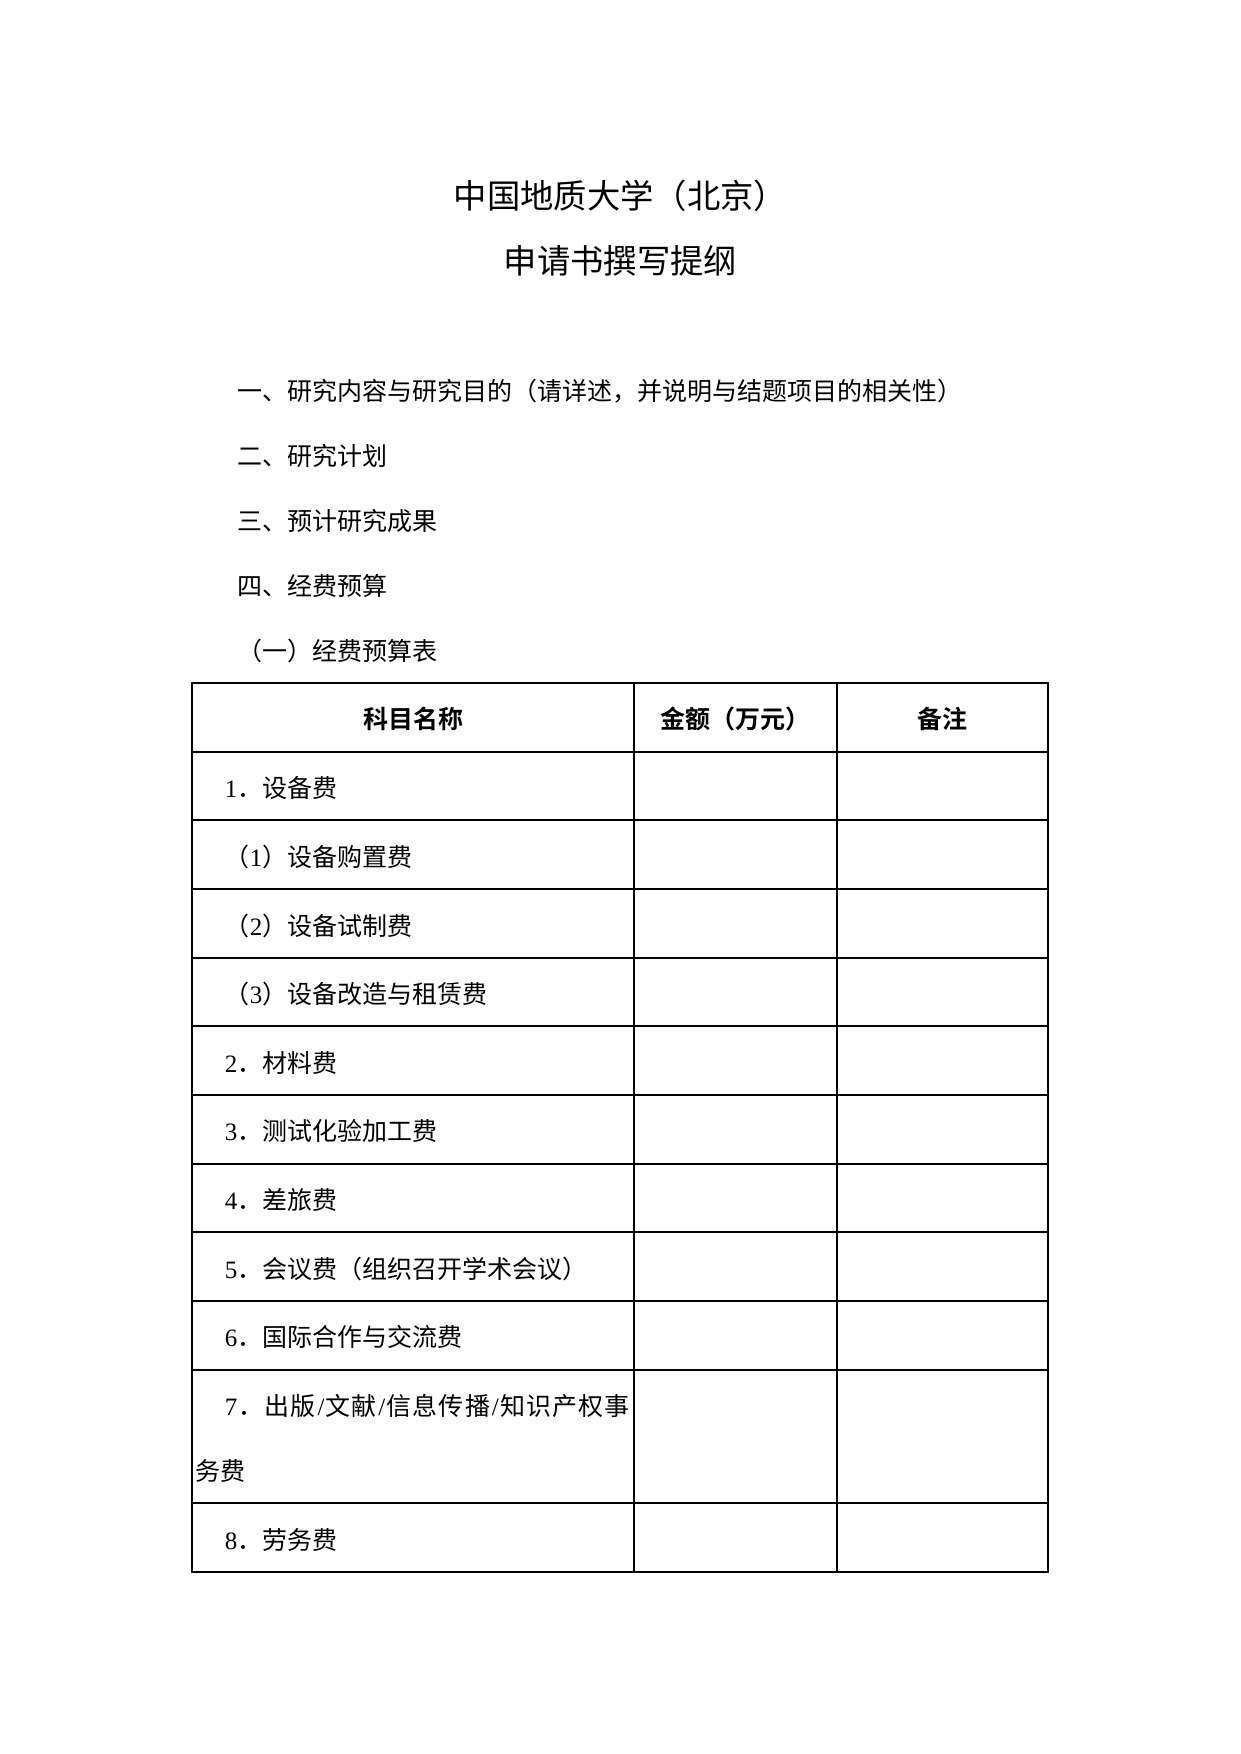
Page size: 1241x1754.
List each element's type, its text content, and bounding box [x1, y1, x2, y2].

table_cell [838, 1027, 1047, 1094]
table_cell 7．出版/文献/信息传播/知识产权事务费 [193, 1371, 633, 1502]
table_cell 5．会议费（组织召开学术会议） [193, 1233, 633, 1300]
table_cell [635, 821, 836, 888]
table_cell [838, 890, 1047, 957]
table_cell 6．国际合作与交流费 [193, 1302, 633, 1368]
table_cell [838, 1504, 1047, 1571]
table_cell [635, 1302, 836, 1368]
table_cell [635, 753, 836, 819]
table_cell [635, 959, 836, 1025]
table_cell [635, 1165, 836, 1231]
table_cell [838, 1165, 1047, 1231]
table_cell [838, 1302, 1047, 1368]
table_cell [838, 821, 1047, 888]
table_cell （2）设备试制费 [193, 890, 633, 957]
table_cell 1．设备费 [193, 753, 633, 819]
table_cell [635, 890, 836, 957]
subtitle 中国地质大学（北京） [187, 162, 1053, 227]
table_header 备注 [838, 684, 1047, 751]
table_cell [635, 1096, 836, 1162]
text （一）经费预算表 [187, 617, 1053, 682]
table_header 科目名称 [193, 684, 633, 751]
table_cell 4．差旅费 [193, 1165, 633, 1231]
table_cell [635, 1027, 836, 1094]
table_cell [838, 753, 1047, 819]
table_cell （3）设备改造与租赁费 [193, 959, 633, 1025]
text 四、经费预算 [187, 552, 1053, 617]
table_cell [838, 1096, 1047, 1162]
text 二、研究计划 [187, 422, 1053, 487]
table_cell [838, 1233, 1047, 1300]
table_cell 8．劳务费 [193, 1504, 633, 1571]
table_cell 2．材料费 [193, 1027, 633, 1094]
table_cell [635, 1504, 836, 1571]
text 三、预计研究成果 [187, 487, 1053, 552]
table_cell [635, 1233, 836, 1300]
table_cell 3．测试化验加工费 [193, 1096, 633, 1162]
table_cell [838, 1371, 1047, 1502]
text 一、研究内容与研究目的（请详述，并说明与结题项目的相关性） [187, 357, 1053, 422]
table_cell [838, 959, 1047, 1025]
table_cell （1）设备购置费 [193, 821, 633, 888]
table_header 金额（万元） [635, 684, 836, 751]
subtitle 申请书撰写提纲 [187, 227, 1053, 292]
table_cell [635, 1371, 836, 1502]
